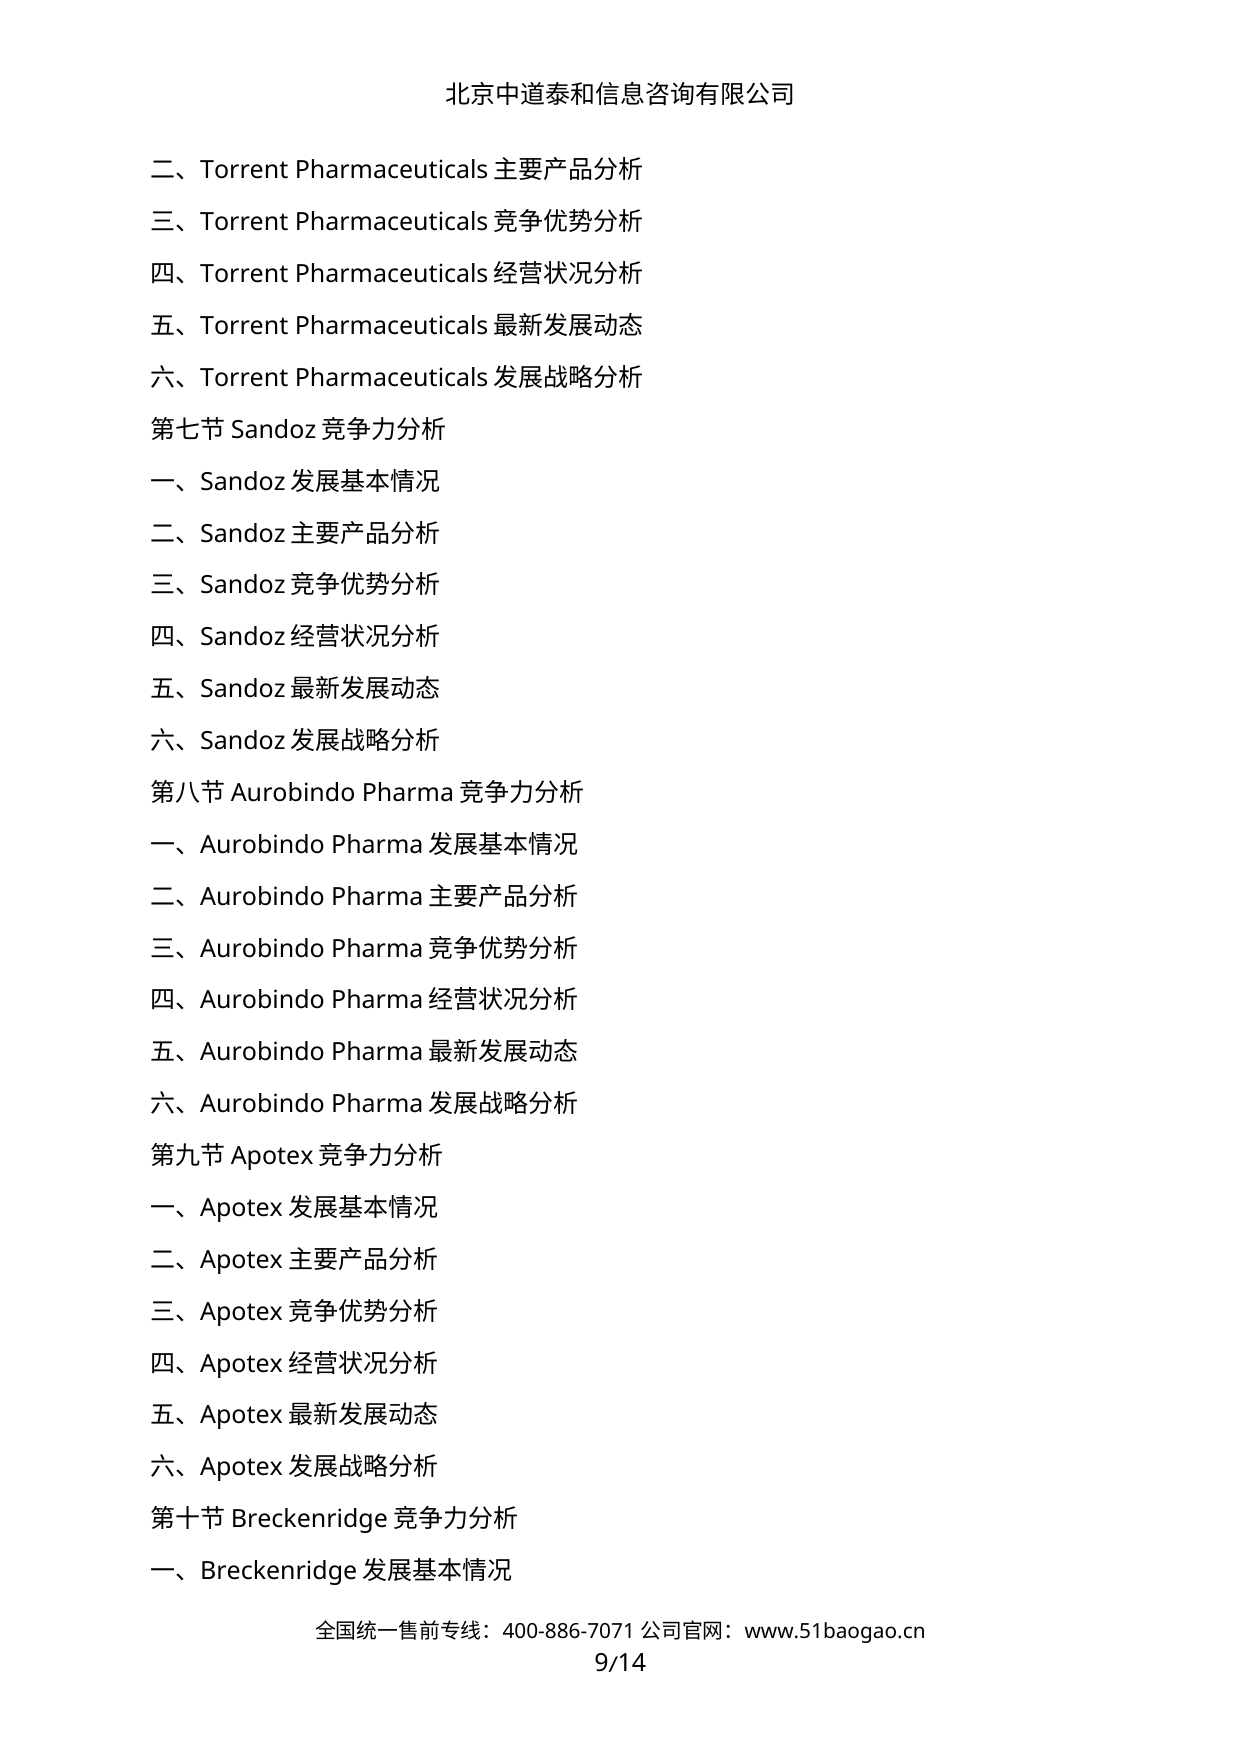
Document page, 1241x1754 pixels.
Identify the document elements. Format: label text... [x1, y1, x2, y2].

text 六、Sandoz发展战略分析 [150, 721, 1090, 757]
text 二、Torrent Pharmaceuticals主要产品分析 [150, 150, 1090, 186]
text 四、Sandoz经营状况分析 [150, 617, 1090, 653]
text 六、Aurobindo Pharma发展战略分析 [150, 1084, 1090, 1120]
text 五、Apotex最新发展动态 [150, 1395, 1090, 1431]
text 三、Aurobindo Pharma竞争优势分析 [150, 928, 1090, 964]
text 二、Aurobindo Pharma主要产品分析 [150, 876, 1090, 912]
text 四、Apotex经营状况分析 [150, 1343, 1090, 1379]
text 六、Torrent Pharmaceuticals发展战略分析 [150, 357, 1090, 394]
text 第十节 Breckenridge竞争力分析 [150, 1499, 1090, 1535]
text 五、Torrent Pharmaceuticals最新发展动态 [150, 306, 1090, 342]
text 五、Aurobindo Pharma最新发展动态 [150, 1032, 1090, 1068]
text 三、Torrent Pharmaceuticals竞争优势分析 [150, 202, 1090, 238]
text 六、Apotex发展战略分析 [150, 1447, 1090, 1483]
text 一、Sandoz发展基本情况 [150, 461, 1090, 497]
text 四、Aurobindo Pharma经营状况分析 [150, 980, 1090, 1016]
text 四、Torrent Pharmaceuticals经营状况分析 [150, 254, 1090, 290]
text 一、Apotex发展基本情况 [150, 1187, 1090, 1224]
text 第九节 Apotex竞争力分析 [150, 1136, 1090, 1172]
text 第八节 Aurobindo Pharma竞争力分析 [150, 772, 1090, 809]
text 五、Sandoz最新发展动态 [150, 669, 1090, 705]
text 一、Aurobindo Pharma发展基本情况 [150, 824, 1090, 861]
text 一、Breckenridge发展基本情况 [150, 1551, 1090, 1587]
text 三、Apotex竞争优势分析 [150, 1291, 1090, 1327]
text 二、Apotex主要产品分析 [150, 1239, 1090, 1276]
text 第七节 Sandoz竞争力分析 [150, 409, 1090, 446]
text 二、Sandoz主要产品分析 [150, 513, 1090, 549]
text 三、Sandoz竞争优势分析 [150, 565, 1090, 601]
